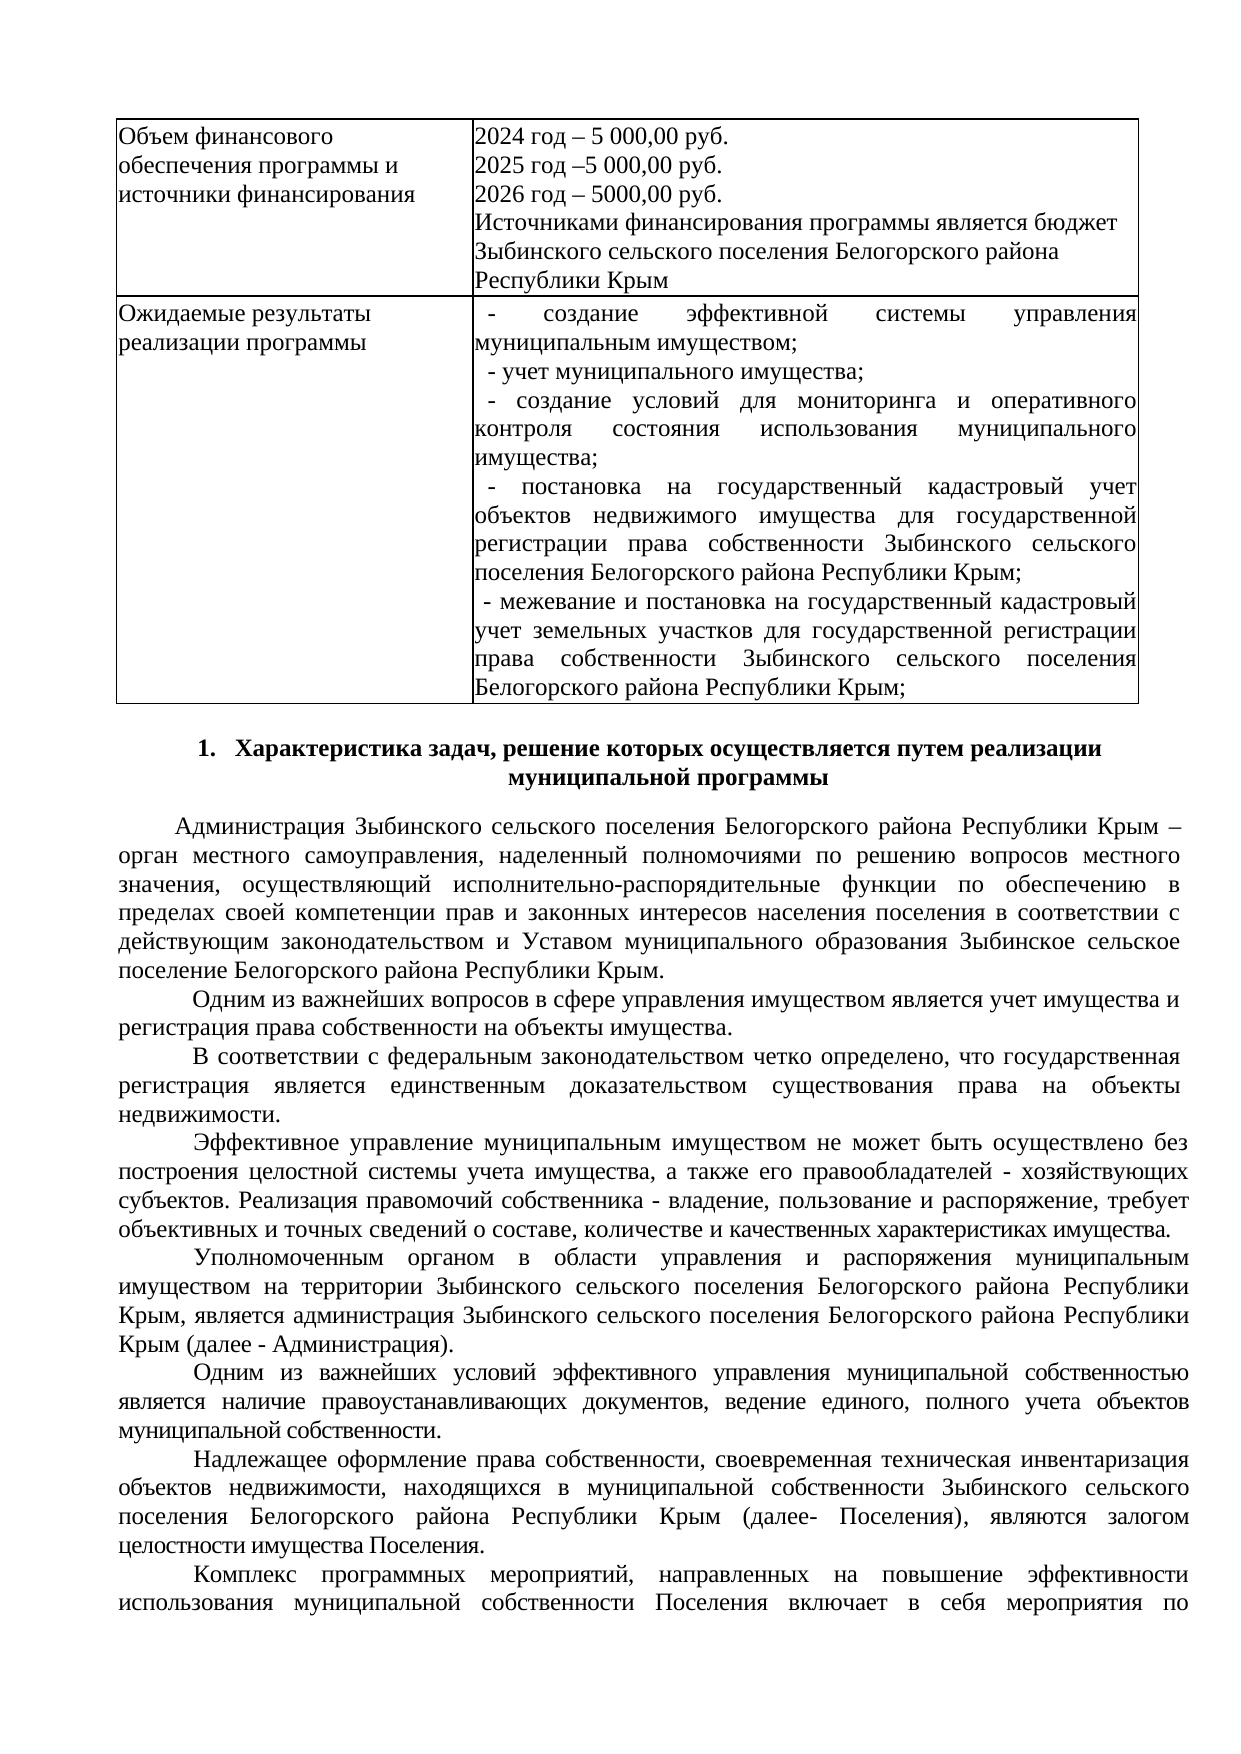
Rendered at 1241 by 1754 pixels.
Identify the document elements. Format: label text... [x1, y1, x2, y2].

table_cell - создание эффективной системы управления муниципальным имуществом; - учет муниципального имущества; - создание условий для мониторинга и оперативного контроля состояния использования муниципального имущества; - постановка на государственный кадастровый учет объектов недвижимого имущества для государственной регистрации права собственности Зыбинского сельского поселения Белогорского района Республики Крым; - межевание и постановка на государственный кадастровый учет земельных участков для государственной регистрации права собственности Зыбинского сельского поселения Белогорского района Республики Крым; [474, 297, 1138, 702]
text В соответствии с федеральным законодательством четко определено, что государственная регистрация является единственным доказательством существования права на объекты недвижимости. [118, 1041, 1181, 1127]
table_cell 2024 год – 5 000,00 руб. 2025 год –5 000,00 руб. 2026 год – 5000,00 руб. Источниками финансирования программы является бюджет Зыбинского сельского поселения Белогорского района Республики Крым [474, 120, 1138, 295]
text Надлежащее оформление права собственности, своевременная техническая инвентаризация объектов недвижимости, находящихся в муниципальной собственности Зыбинского сельского поселения Белогорского района Республики Крым (далее- Поселения), являются залогом целостности имущества Поселения. [118, 1444, 1189, 1559]
text Одним из важнейших условий эффективного управления муниципальной собственностью является наличие правоустанавливающих документов, ведение единого, полного учета объектов муниципальной собственности. [118, 1357, 1189, 1444]
table_cell Ожидаемые результаты реализации программы [117, 297, 472, 702]
text Эффективное управление муниципальным имуществом не может быть осуществлено без построения целостной системы учета имущества, а также его правообладателей - хозяйствующих субъектов. Реализация правомочий собственника - владение, пользование и распоряжение, требует объективных и точных сведений о составе, количестве и качественных характеристиках имущества. [118, 1127, 1189, 1242]
text Одним из важнейших вопросов в сфере управления имуществом является учет имущества и регистрация права собственности на объекты имущества. [118, 984, 1181, 1041]
text Уполномоченным органом в области управления и распоряжения муниципальным имуществом на территории Зыбинского сельского поселения Белогорского района Республики Крым, является администрация Зыбинского сельского поселения Белогорского района Республики Крым (далее - Администрация). [118, 1242, 1189, 1357]
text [118, 1559, 1189, 1616]
list Характеристика задач, решение которых осуществляется путем реализации муниципальной программы [118, 733, 1181, 790]
text Администрация Зыбинского сельского поселения Белогорского района Республики Крым – орган местного самоуправления, наделенный полномочиями по решению вопросов местного значения, осуществляющий исполнительно-распорядительные функции по обеспечению в пределах своей компетенции прав и законных интересов населения поселения в соответствии с действующим законодательством и Уставом муниципального образования Зыбинское сельское поселение Белогорского района Республики Крым. [118, 811, 1181, 984]
table_cell Объем финансового обеспечения программы и источники финансирования [117, 120, 472, 295]
